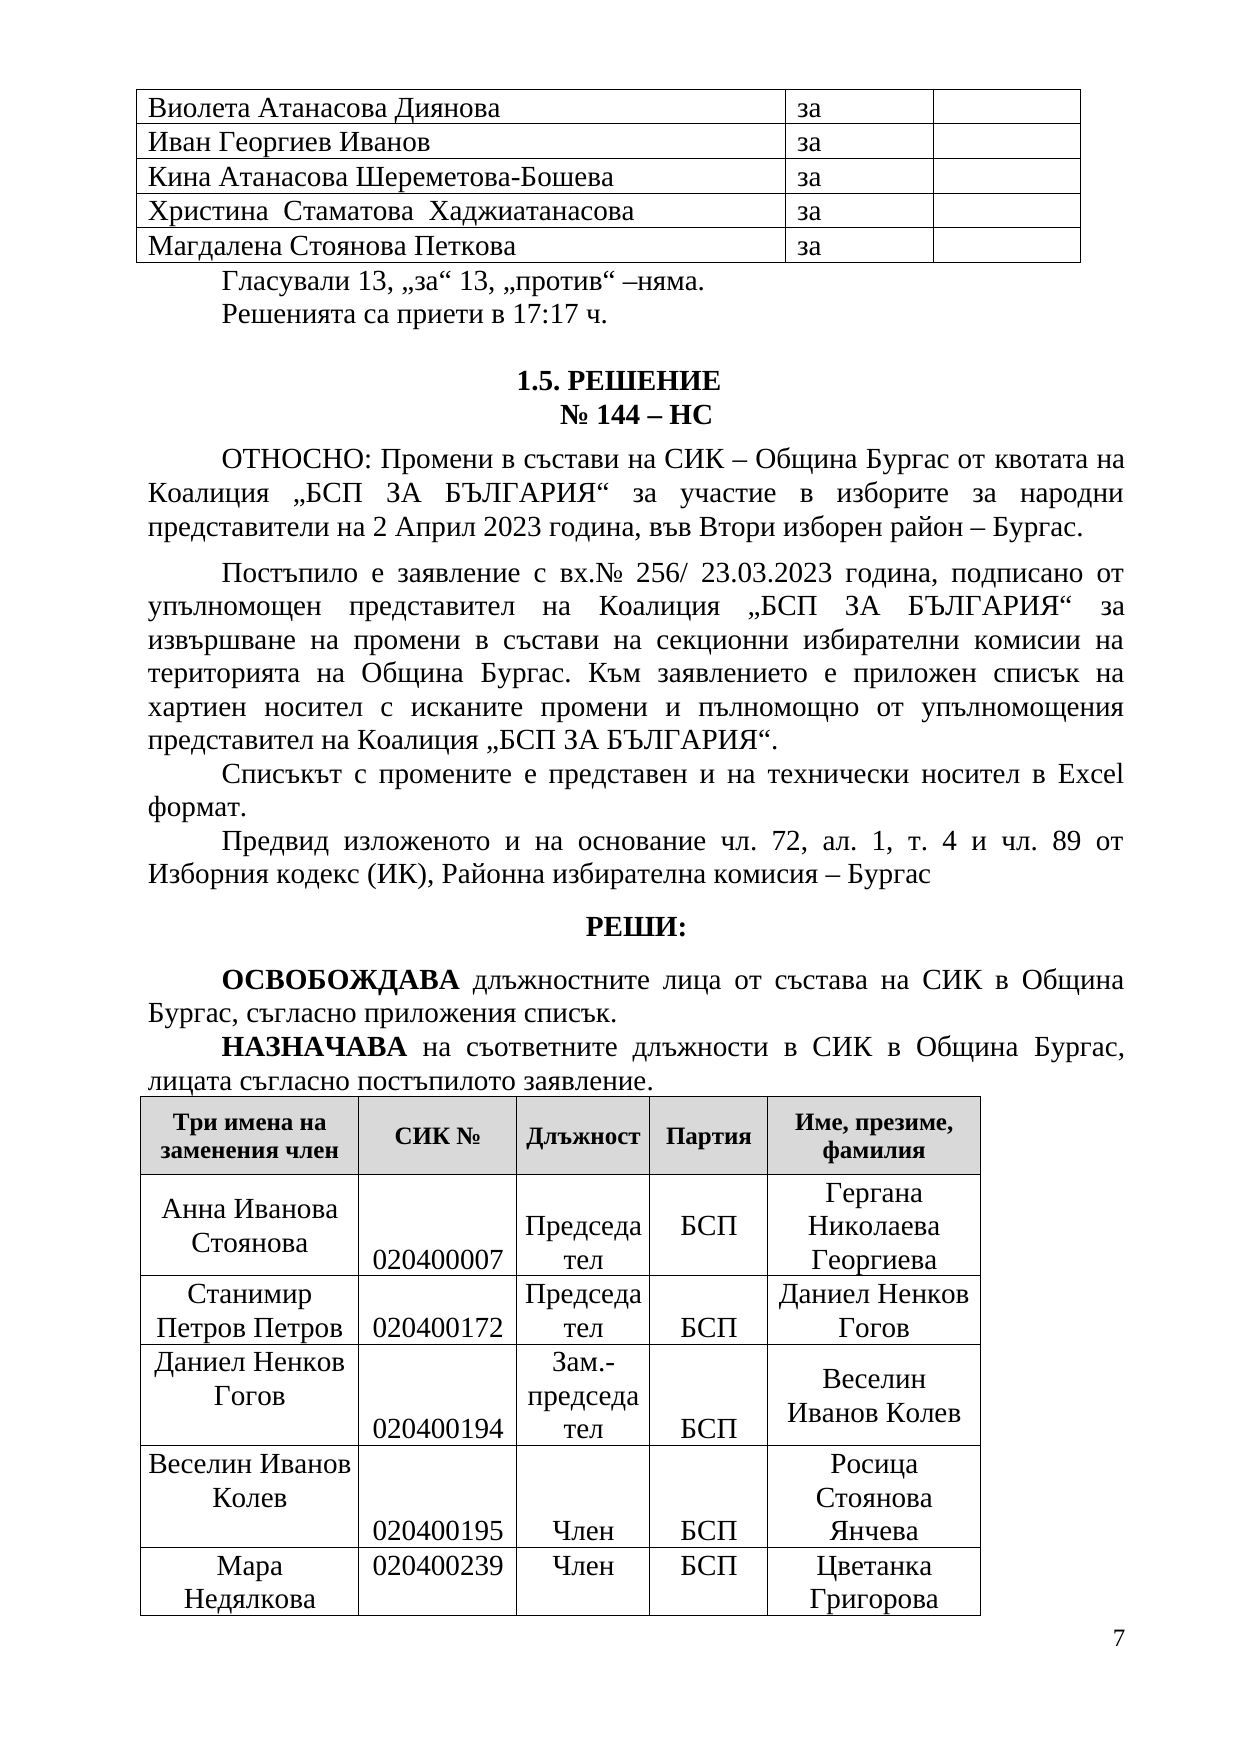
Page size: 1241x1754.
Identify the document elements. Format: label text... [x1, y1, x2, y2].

text 1.5. РЕШЕНИЕ [443, 363, 1125, 397]
table_cell Станимир Петров Петров [141, 1276, 358, 1343]
table_cell Председател [517, 1276, 649, 1343]
text ОТНОСНО: Промени в състави на СИК – Община Бургас от квотата на Коалиция „БСП ЗА БЪЛГАРИЯ“ за участие в изборите за народни представители на 2 Април 2023 година, във Втори изборен район – Бургас. [148, 442, 1125, 542]
table_cell Анна Иванова Стоянова [141, 1175, 358, 1275]
table_header Име, презиме, фамилия [768, 1097, 980, 1174]
table_cell 020400194 [359, 1345, 516, 1445]
text Списъкът с промените е представен и на технически носител в Еxcel формат. [148, 756, 1125, 823]
table_cell Председател [517, 1175, 649, 1275]
table_cell за [786, 124, 933, 158]
table_cell Зам.-председател [517, 1345, 649, 1445]
table_cell БСП [650, 1345, 767, 1445]
table_header Три имена на заменения член [141, 1097, 358, 1174]
table_cell за [786, 194, 933, 227]
table_cell Даниел Ненков Гогов [768, 1276, 980, 1343]
table_cell Гергана Николаева Георгиева [768, 1175, 980, 1275]
text Гласували 13, „за“ 13, „против“ –няма. [148, 263, 1125, 296]
table_cell Член [517, 1446, 649, 1547]
table_header СИК № [359, 1097, 516, 1174]
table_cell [141, 1548, 358, 1615]
table_cell 020400239 [359, 1548, 516, 1615]
text Постъпило е заявление с вх.№ 256/ 23.03.2023 година, подписано от упълномощен представител на Коалиция „БСП ЗА БЪЛГАРИЯ“ за извършване на промени в състави на секционни избирателни комисии на територията на Община Бургас. Към заявлението е приложен списък на хартиен носител с исканите промени и пълномощно от упълномощения представител на Коалиция „БСП ЗА БЪЛГАРИЯ“. [148, 555, 1125, 756]
table_cell Росица Стоянова Янчева [768, 1446, 980, 1547]
table_cell 020400172 [359, 1276, 516, 1343]
table_cell [934, 194, 1080, 227]
text ОСВОБОЖДАВА длъжностните лица от състава на СИК в Община Бургас, съгласно приложения списък. [148, 962, 1125, 1029]
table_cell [768, 1548, 980, 1615]
table_cell за [786, 159, 933, 192]
text Решенията са приети в 17:17 ч. [148, 296, 1125, 330]
text РЕШИ: [148, 909, 1125, 943]
table_cell [934, 90, 1080, 123]
table_cell Даниел Ненков Гогов [141, 1345, 358, 1445]
table_cell БСП [650, 1446, 767, 1547]
table_cell Веселин Иванов Колев [141, 1446, 358, 1547]
table_cell за [786, 90, 933, 123]
table_cell Христина Стаматова Хаджиатанасова [137, 194, 785, 227]
table_cell [934, 159, 1080, 192]
table_cell 020400195 [359, 1446, 516, 1547]
table_cell 020400007 [359, 1175, 516, 1275]
text НАЗНАЧАВА на съответните длъжности в СИК в Община Бургас, лицата съгласно постъпилото заявление. [148, 1029, 1125, 1096]
table_cell за [786, 228, 933, 262]
table_cell БСП [650, 1175, 767, 1275]
table_cell Член [517, 1548, 649, 1615]
table_header Длъжност [517, 1097, 649, 1174]
table_cell Веселин Иванов Колев [768, 1345, 980, 1445]
table_cell [934, 228, 1080, 262]
table_cell [934, 124, 1080, 158]
table_header Партия [650, 1097, 767, 1174]
table_cell Виолета Атанасова Диянова [137, 90, 785, 123]
table_cell Магдалена Стоянова Петкова [137, 228, 785, 262]
table_cell Иван Георгиев Иванов [137, 124, 785, 158]
text Предвид изложеното и на основание чл. 72, ал. 1, т. 4 и чл. 89 от Изборния кодекс (ИК), Районна избирателна комисия – Бургас [148, 823, 1125, 890]
table_cell Кина Атанасова Шереметова-Бошева [137, 159, 785, 192]
table_cell БСП [650, 1548, 767, 1615]
table_cell БСП [650, 1276, 767, 1343]
subtitle № 144 – НС [148, 397, 1125, 430]
